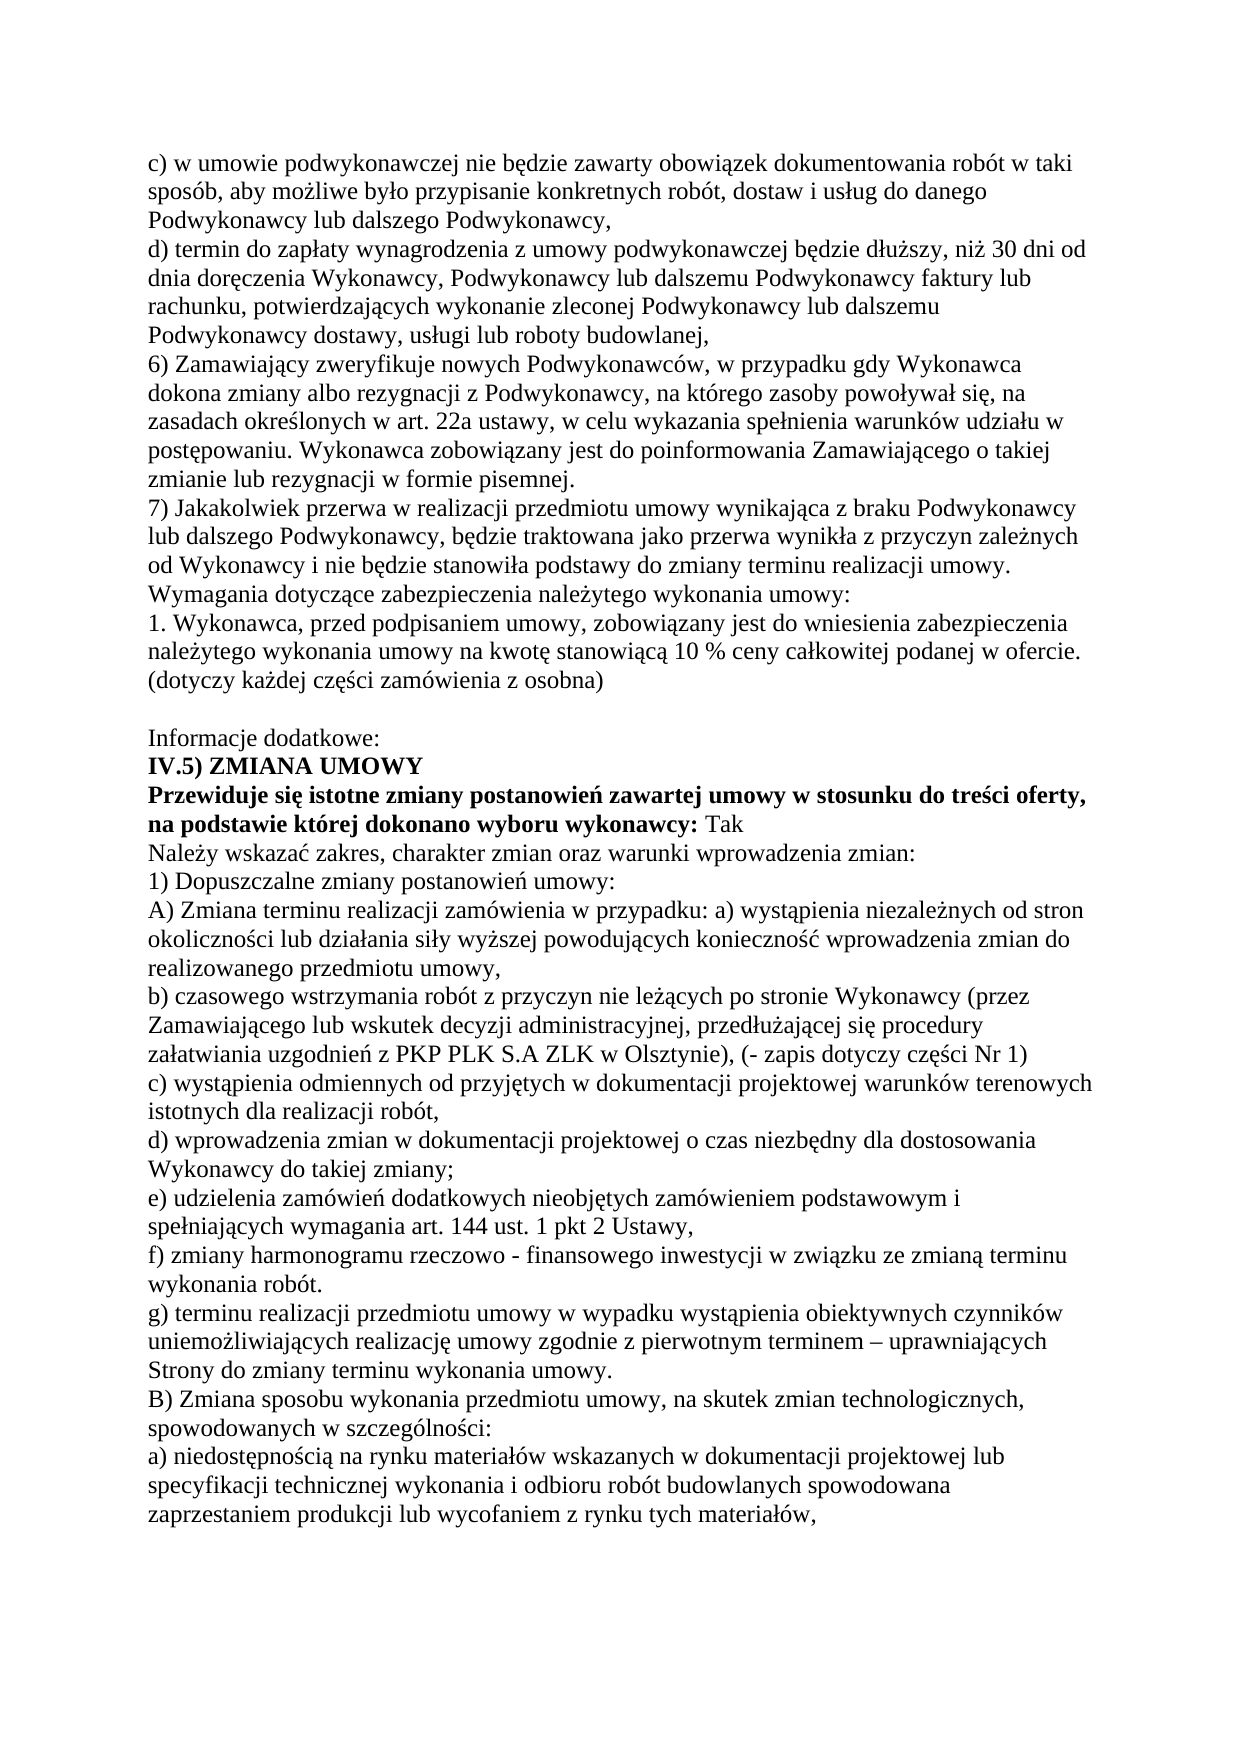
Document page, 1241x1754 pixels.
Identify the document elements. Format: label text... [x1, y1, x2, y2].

text B) Zmiana sposobu wykonania przedmiotu umowy, na skutek zmian technologicznych, spowodowanych w szczególności: [148, 1384, 1093, 1441]
text f) zmiany harmonogramu rzeczowo - finansowego inwestycji w związku ze zmianą terminu wykonania robót. [148, 1240, 1093, 1298]
text c) w umowie podwykonawczej nie będzie zawarty obowiązek dokumentowania robót w taki sposób, aby możliwe było przypisanie konkretnych robót, dostaw i usług do danego Podwykonawcy lub dalszego Podwykonawcy, [148, 148, 1093, 234]
text Informacje dodatkowe: [148, 694, 1093, 751]
text 1. Wykonawca, przed podpisaniem umowy, zobowiązany jest do wniesienia zabezpieczenia należytego wykonania umowy na kwotę stanowiącą 10 % ceny całkowitej podanej w ofercie. (dotyczy każdej części zamówienia z osobna) [148, 608, 1093, 694]
text d) termin do zapłaty wynagrodzenia z umowy podwykonawczej będzie dłuższy, niż 30 dni od dnia doręczenia Wykonawcy, Podwykonawcy lub dalszemu Podwykonawcy faktury lub rachunku, potwierdzających wykonanie zleconej Podwykonawcy lub dalszemu Podwykonawcy dostawy, usługi lub roboty budowlanej, [148, 234, 1093, 349]
text d) wprowadzenia zmian w dokumentacji projektowej o czas niezbędny dla dostosowania Wykonawcy do takiej zmiany; [148, 1125, 1093, 1183]
text b) czasowego wstrzymania robót z przyczyn nie leżących po stronie Wykonawcy (przez Zamawiającego lub wskutek decyzji administracyjnej, przedłużającej się procedury załatwiania uzgodnień z PKP PLK S.A ZLK w Olsztynie), (- zapis dotyczy części Nr 1) [148, 981, 1093, 1068]
text c) wystąpienia odmiennych od przyjętych w dokumentacji projektowej warunków terenowych istotnych dla realizacji robót, [148, 1068, 1093, 1125]
text IV.5) ZMIANA UMOWY Przewiduje się istotne zmiany postanowień zawartej umowy w stosunku do treści oferty, na podstawie której dokonano wyboru wykonawcy: Tak Należy wskazać zakres, charakter zmian oraz warunki wprowadzenia zmian: 1) Dopuszczalne zmiany postanowień umowy: [148, 751, 1093, 895]
text e) udzielenia zamówień dodatkowych nieobjętych zamówieniem podstawowym i spełniających wymagania art. 144 ust. 1 pkt 2 Ustawy, [148, 1183, 1093, 1240]
text 7) Jakakolwiek przerwa w realizacji przedmiotu umowy wynikająca z braku Podwykonawcy lub dalszego Podwykonawcy, będzie traktowana jako przerwa wynikła z przyczyn zależnych od Wykonawcy i nie będzie stanowiła podstawy do zmiany terminu realizacji umowy. Wymagania dotyczące zabezpieczenia należytego wykonania umowy: [148, 493, 1093, 608]
text 6) Zamawiający zweryfikuje nowych Podwykonawców, w przypadku gdy Wykonawca dokona zmiany albo rezygnacji z Podwykonawcy, na którego zasoby powoływał się, na zasadach określonych w art. 22a ustawy, w celu wykazania spełnienia warunków udziału w postępowaniu. Wykonawca zobowiązany jest do poinformowania Zamawiającego o takiej zmianie lub rezygnacji w formie pisemnej. [148, 349, 1093, 493]
text A) Zmiana terminu realizacji zamówienia w przypadku: a) wystąpienia niezależnych od stron okoliczności lub działania siły wyższej powodujących konieczność wprowadzenia zmian do realizowanego przedmiotu umowy, [148, 895, 1093, 981]
text g) terminu realizacji przedmiotu umowy w wypadku wystąpienia obiektywnych czynników uniemożliwiających realizację umowy zgodnie z pierwotnym terminem – uprawniających Strony do zmiany terminu wykonania umowy. [148, 1298, 1093, 1384]
text a) niedostępnością na rynku materiałów wskazanych w dokumentacji projektowej lub specyfikacji technicznej wykonania i odbioru robót budowlanych spowodowana zaprzestaniem produkcji lub wycofaniem z rynku tych materiałów, [148, 1441, 1093, 1528]
